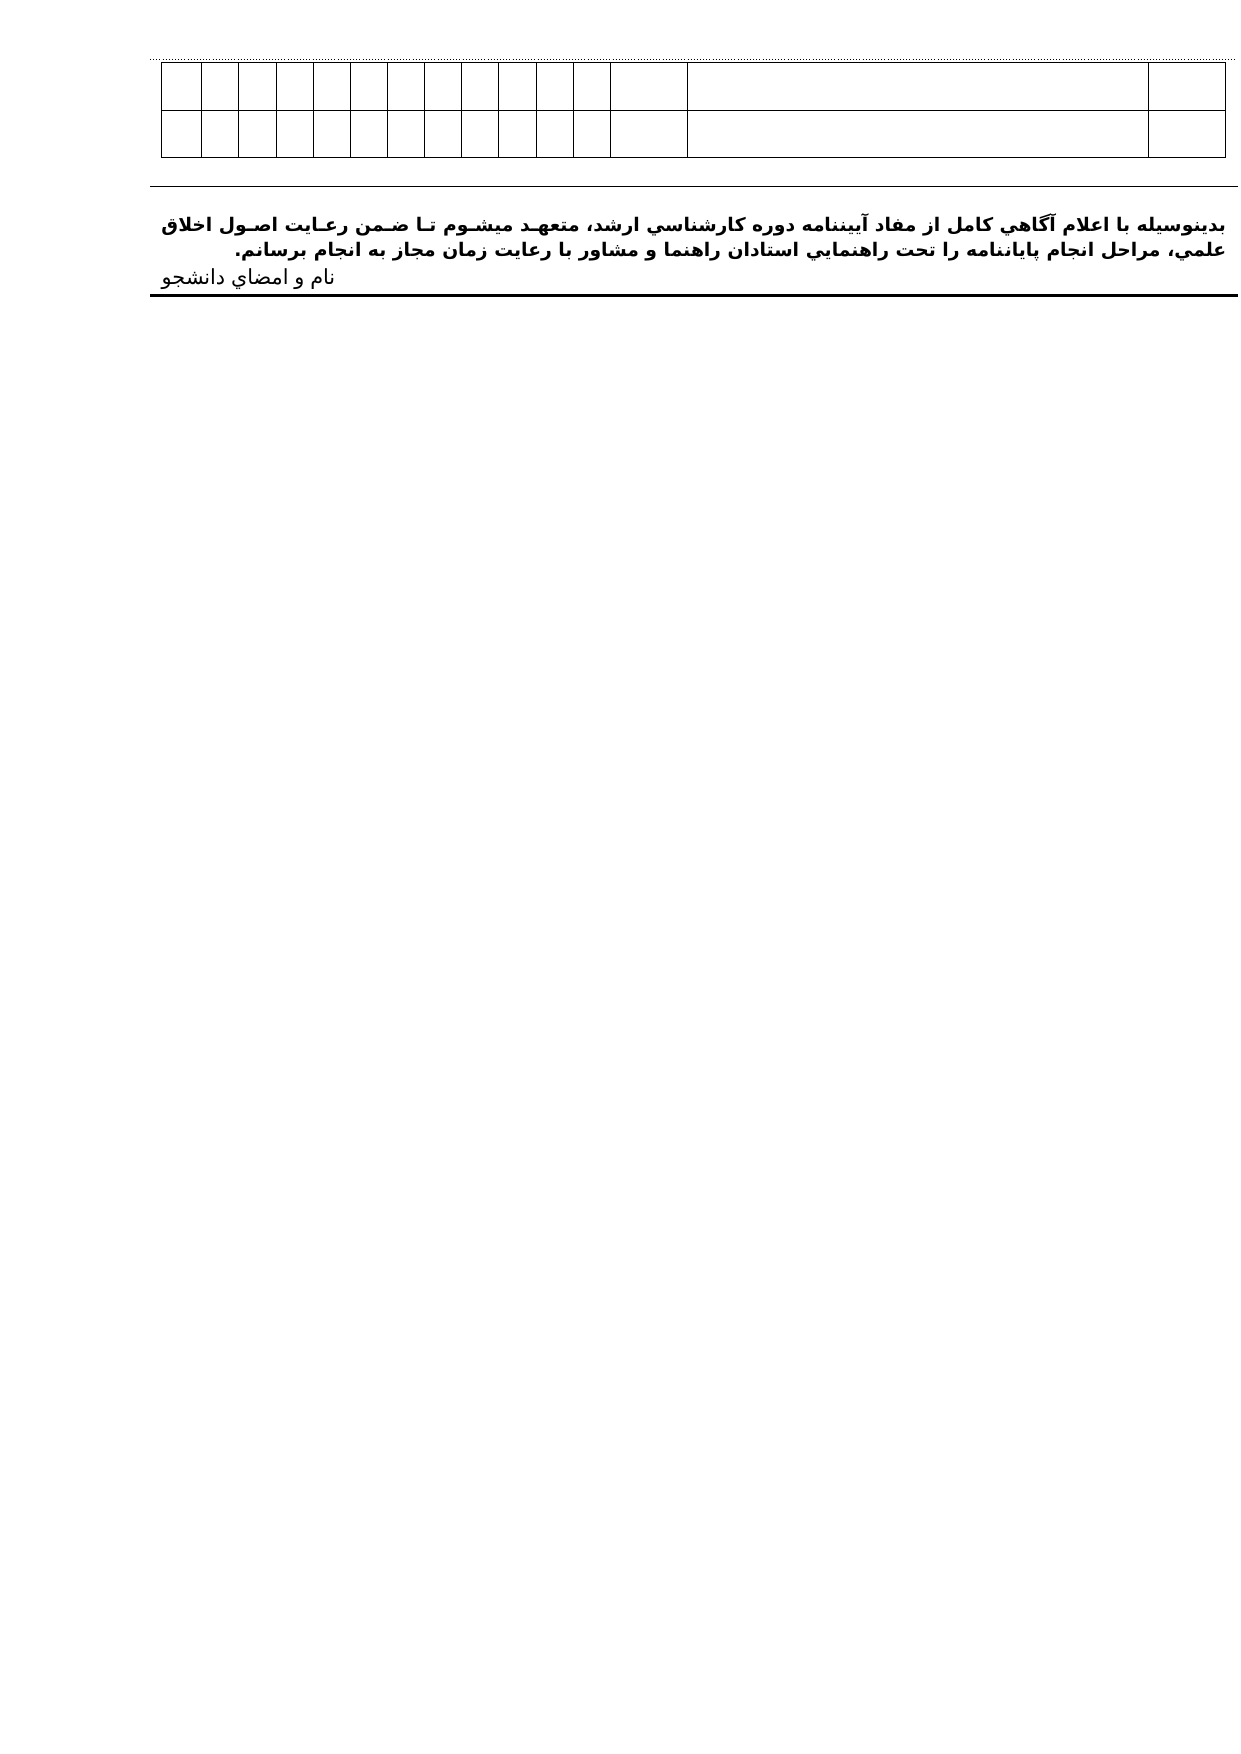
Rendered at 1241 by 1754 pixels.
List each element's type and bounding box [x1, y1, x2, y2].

table_cell [150, 59, 1237, 186]
table_cell [150, 187, 1237, 293]
